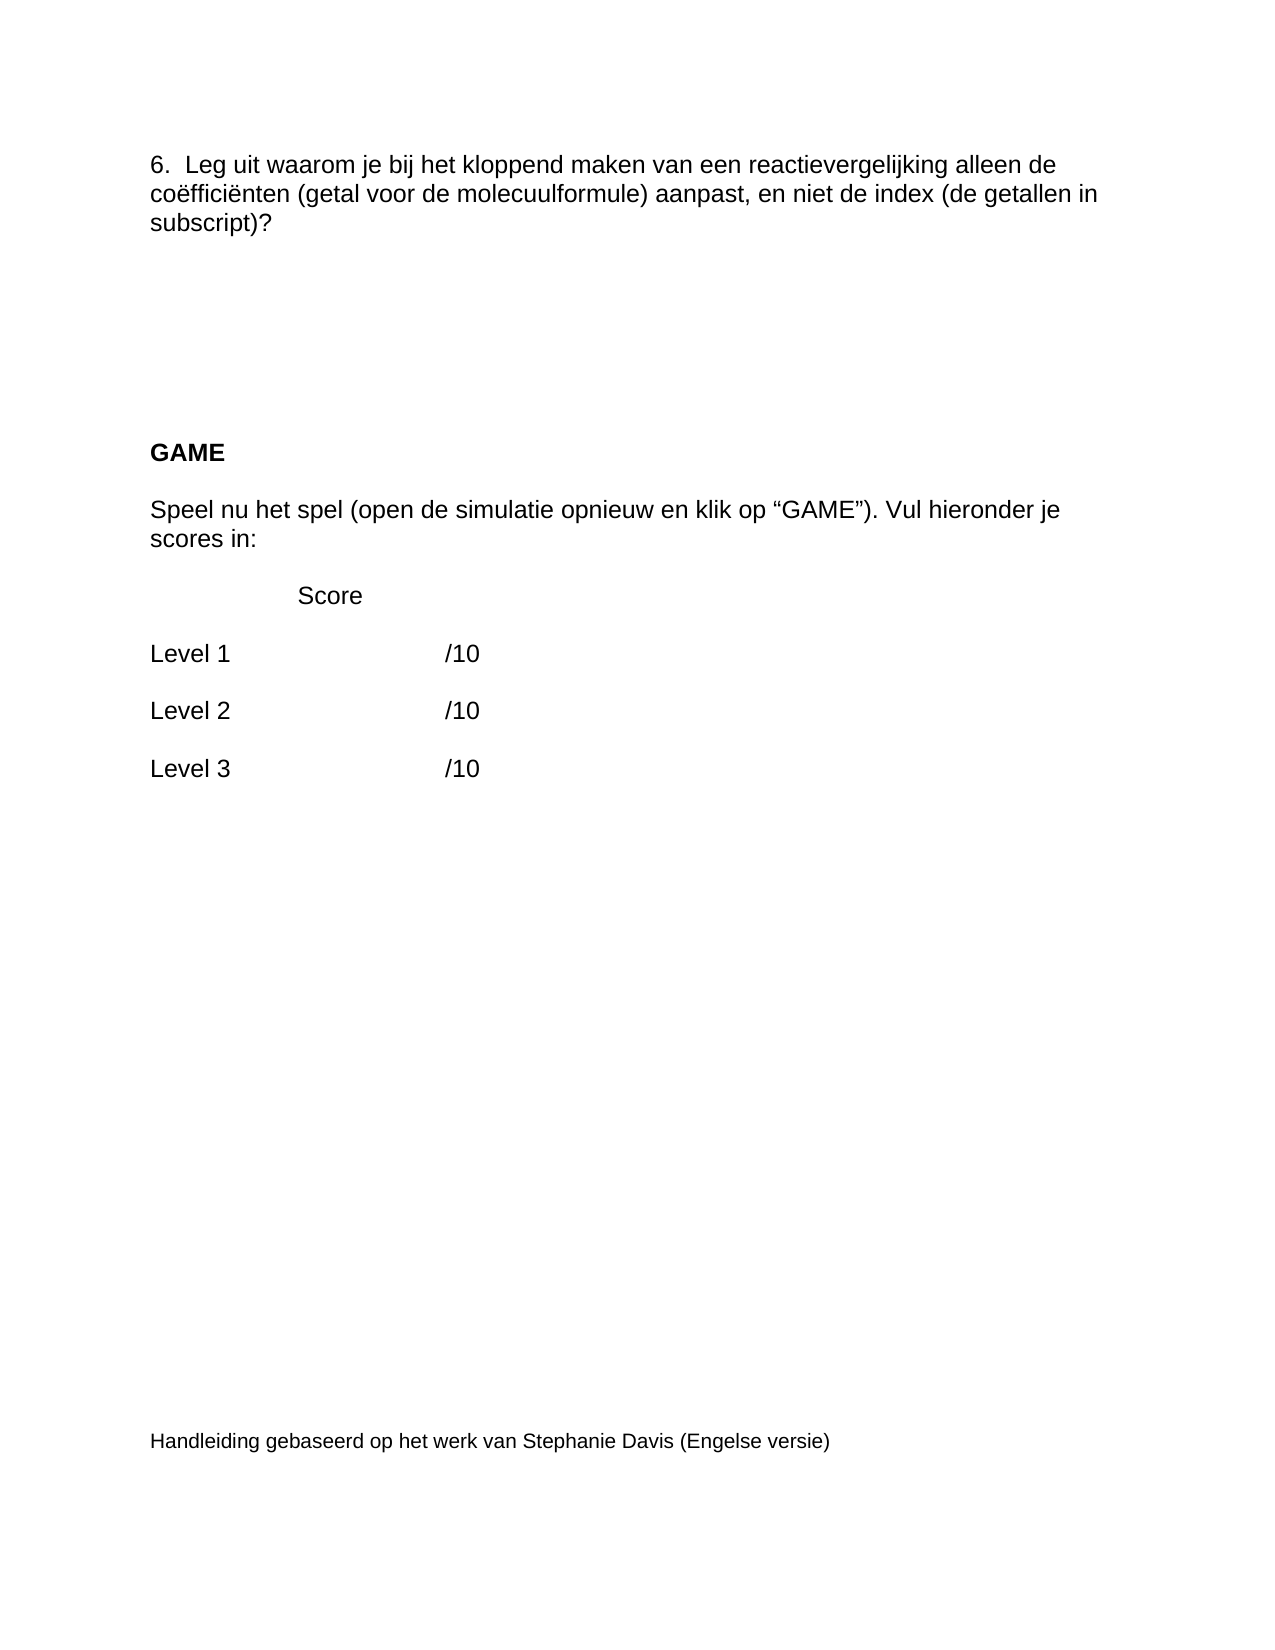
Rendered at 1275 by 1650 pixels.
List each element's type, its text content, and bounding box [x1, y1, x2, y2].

text Handleiding gebaseerd op het werk van Stephanie Davis (Engelse versie) [150, 1429, 1125, 1453]
text Speel nu het spel (open de simulatie opnieuw en klik op “GAME”). Vul hieronder je scores in: [150, 495, 1125, 552]
text Level 2 /10 [150, 696, 1125, 725]
text Score [150, 581, 1125, 610]
text Level 1 /10 [150, 639, 1125, 667]
text Level 3 /10 [150, 754, 1125, 782]
text GAME [150, 437, 1125, 466]
text 6. Leg uit waarom je bij het kloppend maken van een reactievergelijking alleen de coëfficiënten (getal voor de molecuulformule) aanpast, en niet de index (de getallen in subscript)? [150, 150, 1125, 236]
